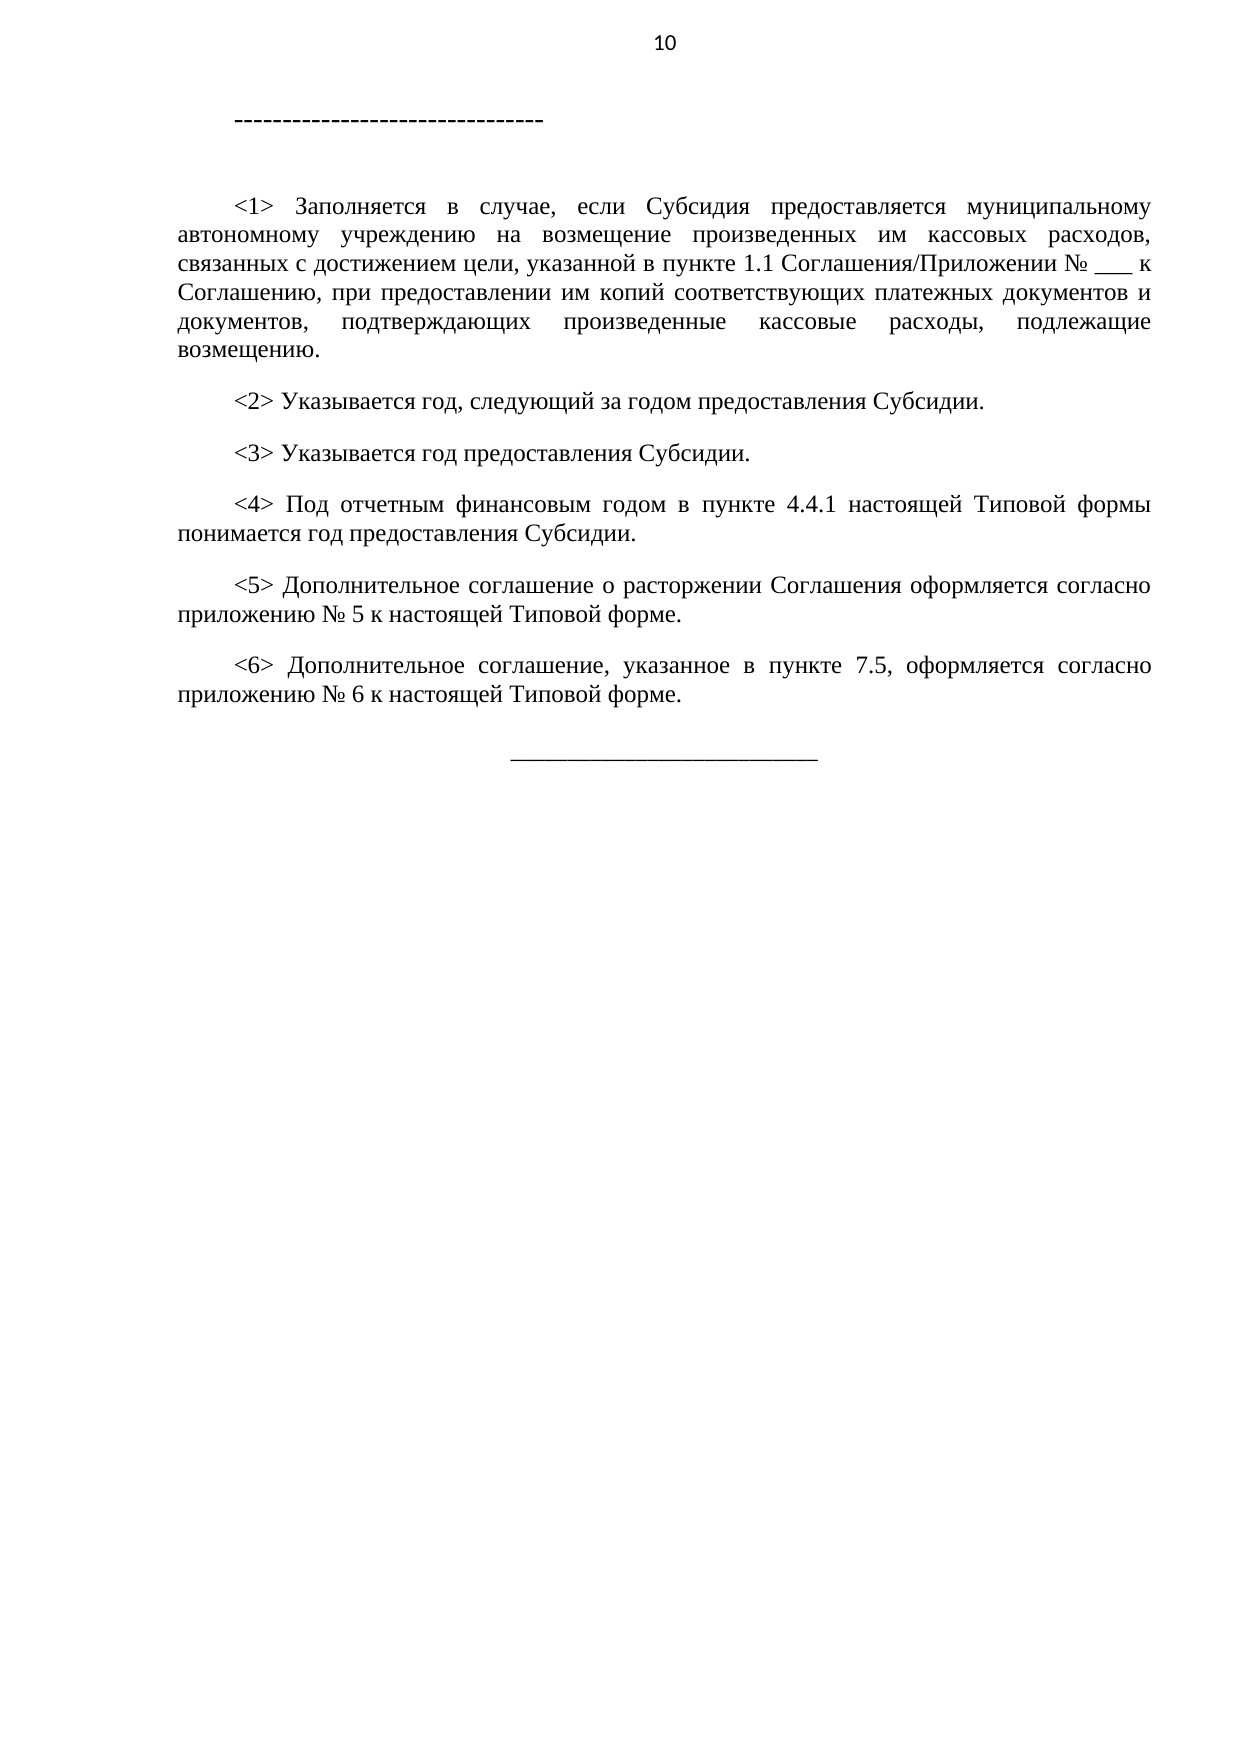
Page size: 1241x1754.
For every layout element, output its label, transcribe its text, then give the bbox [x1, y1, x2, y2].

text <2> Указывается год, следующий за годом предоставления Субсидии. [177, 386, 1152, 415]
text <4> Под отчетным финансовым годом в пункте 4.4.1 настоящей Типовой формы понимается год предоставления Субсидии. [177, 489, 1152, 547]
text ___________________________ [177, 736, 1152, 764]
text -------------------------------- [177, 101, 1152, 134]
text <6> Дополнительное соглашение, указанное в пункте 7.5, оформляется согласно приложению № 6 к настоящей Типовой форме. [177, 650, 1152, 708]
text <5> Дополнительное соглашение о расторжении Соглашения оформляется согласно приложению № 5 к настоящей Типовой форме. [177, 570, 1152, 627]
text <3> Указывается год предоставления Субсидии. [177, 438, 1152, 467]
text <1> Заполняется в случае, если Субсидия предоставляется муниципальному автономному учреждению на возмещение произведенных им кассовых расходов, связанных с достижением цели, указанной в пункте 1.1 Соглашения/Приложении № ___ к Соглашению, при предоставлении им копий соответствующих платежных документов и документов, подтверждающих произведенные кассовые расходы, подлежащие возмещению. [177, 191, 1152, 363]
